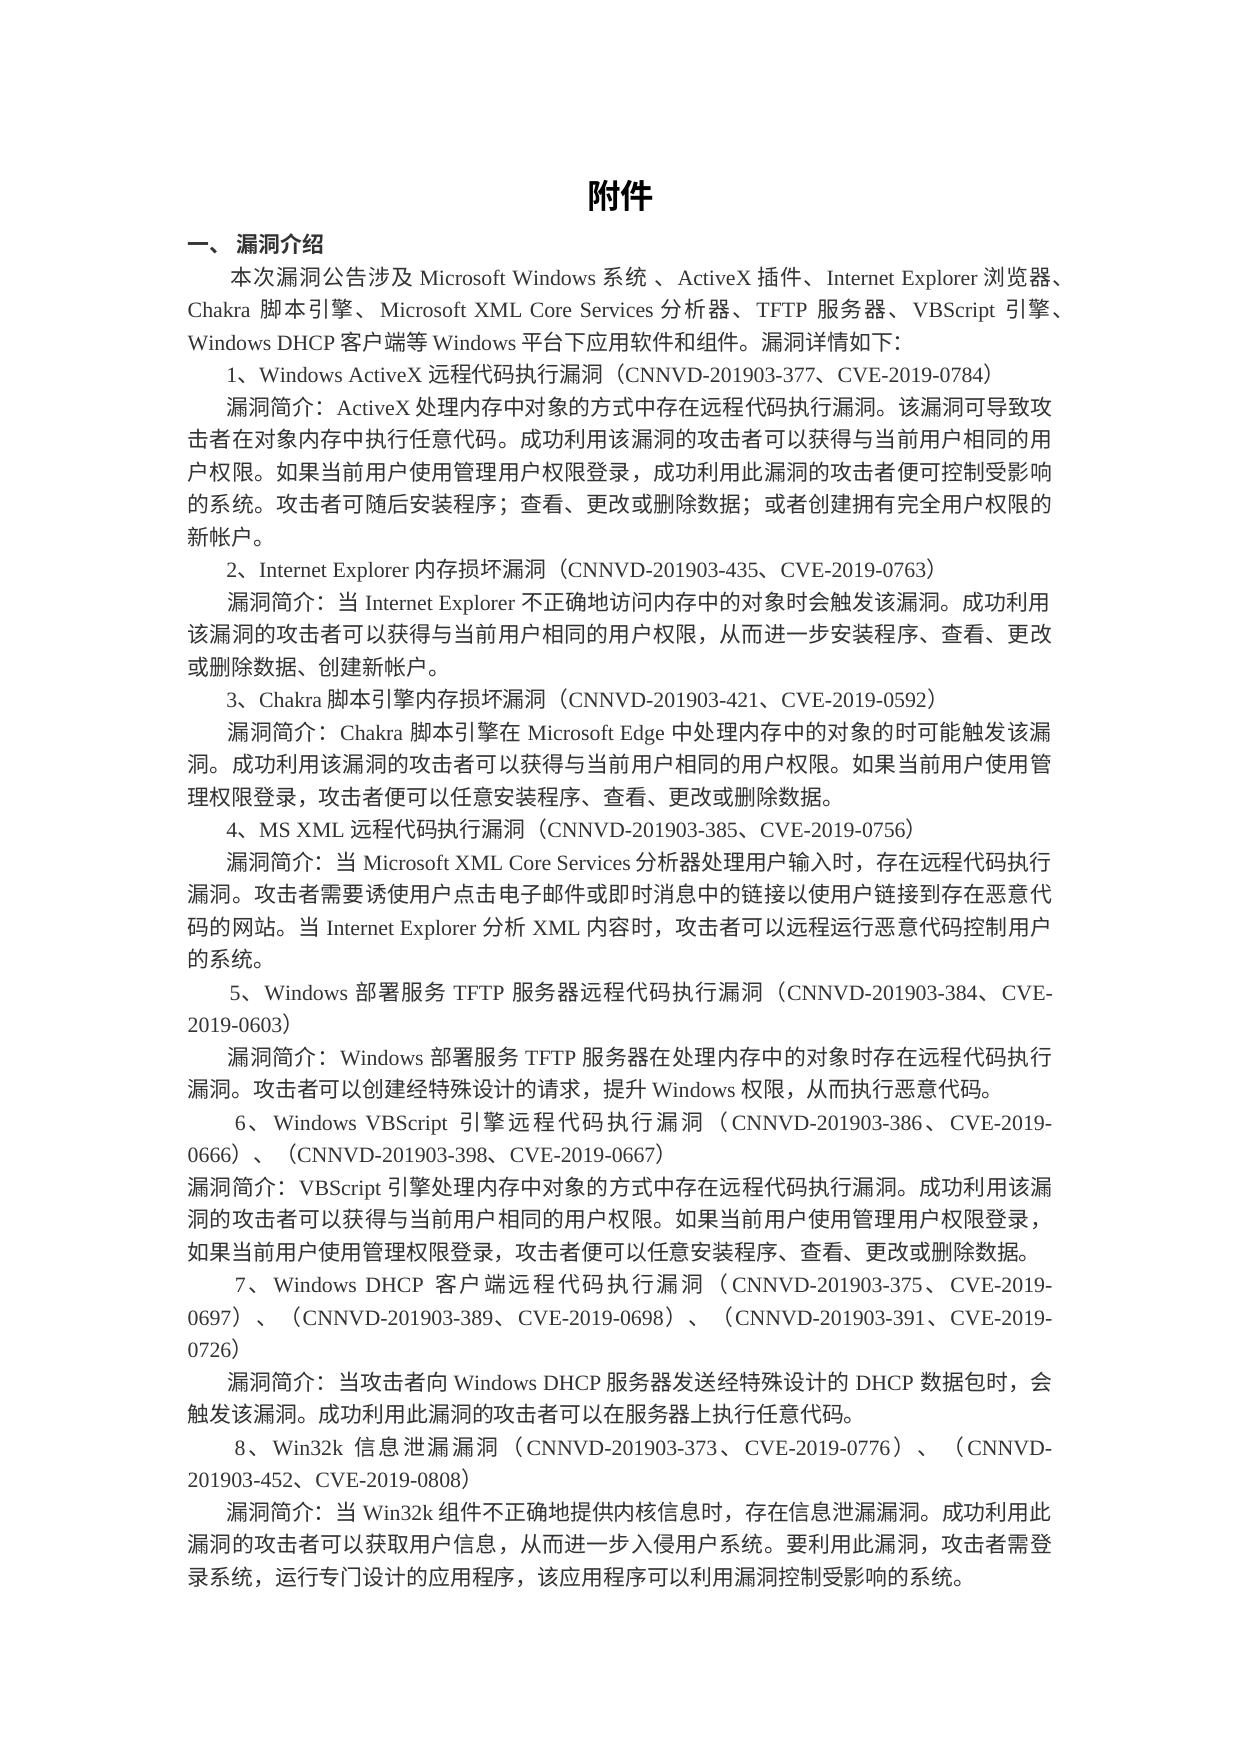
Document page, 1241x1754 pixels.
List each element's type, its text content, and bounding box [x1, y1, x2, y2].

text 漏洞简介：当 Win32k 组件不正确地提供内核信息时，存在信息泄漏漏洞。成功利用此漏洞的攻击者可以获取用户信息，从而进一步入侵用户系统。要利用此漏洞，攻击者需登录系统，运行专门设计的应用程序，该应用程序可以利用漏洞控制受影响的系统。 [187, 1494, 1053, 1592]
text 3、Chakra 脚本引擎内存损坏漏洞（CNNVD-201903-421、CVE-2019-0592） [187, 682, 1053, 714]
text 8、Win32k 信息泄漏漏洞（CNNVD-201903-373、CVE-2019-0776）、（CNNVD-201903-452、CVE-2019-0808） [187, 1429, 1053, 1494]
text 漏洞简介：Windows 部署服务 TFTP 服务器在处理内存中的对象时存在远程代码执行漏洞。攻击者可以创建经特殊设计的请求，提升 Windows 权限，从而执行恶意代码。 [187, 1039, 1053, 1104]
text 7、Windows DHCP 客户端远程代码执行漏洞（CNNVD-201903-375、CVE-2019-0697）、（CNNVD-201903-389、CVE-2019-0698）、（CNNVD-201903-391、CVE-2019-0726） [187, 1267, 1053, 1364]
text 一、 漏洞介绍 [187, 227, 1053, 259]
text 6、Windows VBScript 引擎远程代码执行漏洞（CNNVD-201903-386、CVE-2019-0666）、（CNNVD-201903-398、CVE-2019-0667） [187, 1104, 1053, 1169]
text 附件 [187, 162, 1053, 227]
text 漏洞简介：ActiveX处理内存中对象的方式中存在远程代码执行漏洞。该漏洞可导致攻击者在对象内存中执行任意代码。成功利用该漏洞的攻击者可以获得与当前用户相同的用户权限。如果当前用户使用管理用户权限登录，成功利用此漏洞的攻击者便可控制受影响的系统。攻击者可随后安装程序；查看、更改或删除数据；或者创建拥有完全用户权限的新帐户。 [187, 389, 1053, 552]
text 4、MS XML 远程代码执行漏洞（CNNVD-201903-385、CVE-2019-0756） [187, 812, 1053, 844]
text 本次漏洞公告涉及Microsoft Windows系统 、ActiveX插件、Internet Explorer浏览器、Chakra 脚本引擎、Microsoft XML Core Services分析器、TFTP 服务器、VBScript 引擎、Windows DHCP 客户端等Windows平台下应用软件和组件。漏洞详情如下： [187, 259, 1053, 357]
text 漏洞简介：当攻击者向Windows DHCP服务器发送经特殊设计的 DHCP 数据包时，会触发该漏洞。成功利用此漏洞的攻击者可以在服务器上执行任意代码。 [187, 1364, 1053, 1429]
text 漏洞简介：Chakra 脚本引擎在 Microsoft Edge 中处理内存中的对象的时可能触发该漏洞。成功利用该漏洞的攻击者可以获得与当前用户相同的用户权限。如果当前用户使用管理权限登录，攻击者便可以任意安装程序、查看、更改或删除数据。 [187, 714, 1053, 812]
text 漏洞简介：VBScript 引擎处理内存中对象的方式中存在远程代码执行漏洞。成功利用该漏洞的攻击者可以获得与当前用户相同的用户权限。如果当前用户使用管理用户权限登录，如果当前用户使用管理权限登录，攻击者便可以任意安装程序、查看、更改或删除数据。 [187, 1169, 1053, 1267]
text 漏洞简介：当 Internet Explorer 不正确地访问内存中的对象时会触发该漏洞。成功利用该漏洞的攻击者可以获得与当前用户相同的用户权限，从而进一步安装程序、查看、更改或删除数据、创建新帐户。 [187, 584, 1053, 682]
text 漏洞简介：当 Microsoft XML Core Services分析器处理用户输入时，存在远程代码执行漏洞。攻击者需要诱使用户点击电子邮件或即时消息中的链接以使用户链接到存在恶意代码的网站。当 Internet Explorer 分析 XML 内容时，攻击者可以远程运行恶意代码控制用户的系统。 [187, 844, 1053, 974]
text 1、Windows ActiveX 远程代码执行漏洞（CNNVD-201903-377、CVE-2019-0784） [187, 357, 1053, 389]
text 5、Windows 部署服务 TFTP 服务器远程代码执行漏洞（CNNVD-201903-384、CVE-2019-0603） [187, 974, 1053, 1039]
text 2、Internet Explorer 内存损坏漏洞（CNNVD-201903-435、CVE-2019-0763） [187, 552, 1053, 584]
